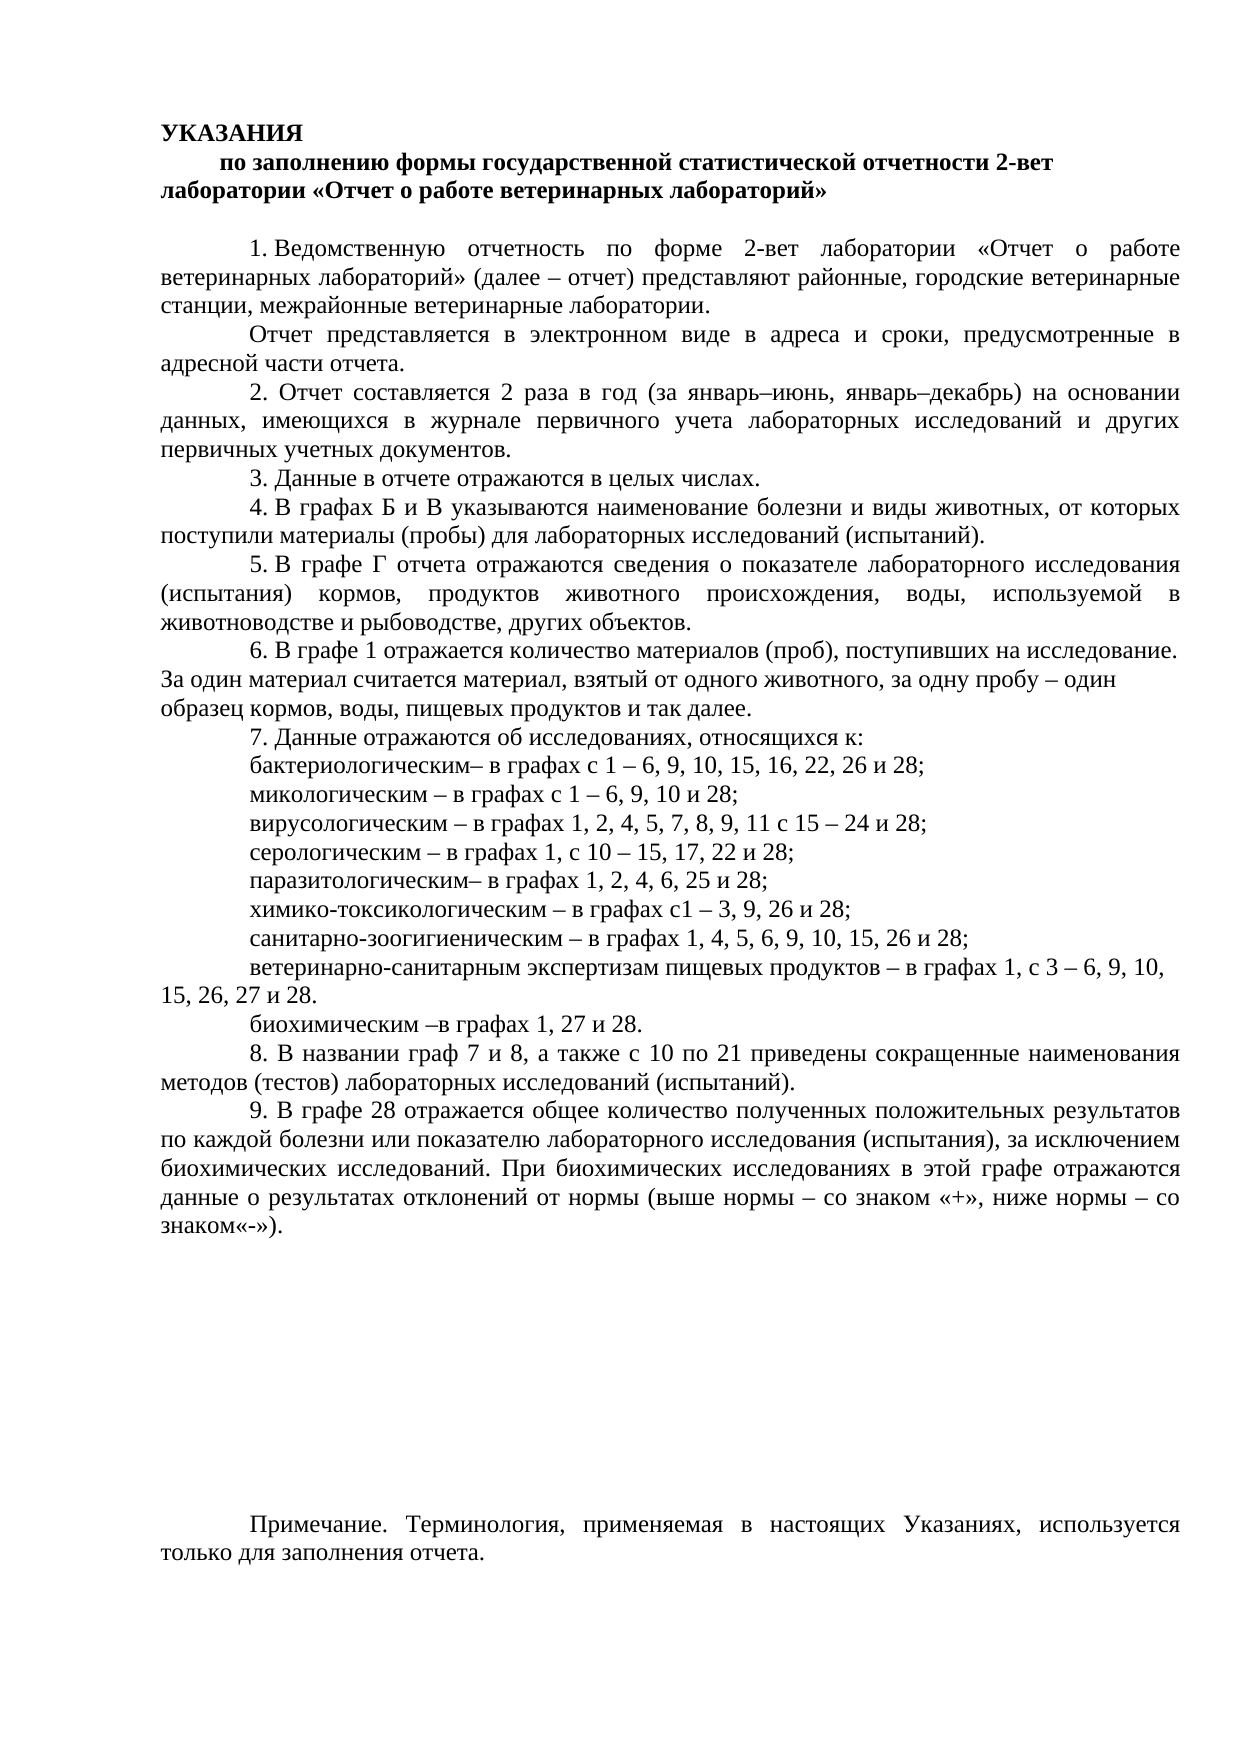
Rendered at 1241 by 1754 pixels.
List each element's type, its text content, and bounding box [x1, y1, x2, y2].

text серологическим – в графах 1, с 10 – 15, 17, 22 и 28; [160, 837, 1181, 866]
text 8. В названии граф 7 и 8, а также с 10 по 21 приведены сокращенные наименования методов (тестов) лабораторных исследований (испытаний). [160, 1038, 1181, 1096]
text УКАЗАНИЯ [160, 118, 1181, 147]
text 3. Данные в отчете отражаются в целых числах. [160, 463, 1181, 492]
text бактериологическим– в графах с 1 – 6, 9, 10, 15, 16, 22, 26 и 28; [160, 751, 1181, 779]
text 9. В графе 28 отражается общее количество полученных положительных результатов по каждой болезни или показателю лабораторного исследования (испытания), за исключением биохимических исследований. При биохимических исследованиях в этой графе отражаются данные о результатах отклонений от нормы (выше нормы – со знаком «+», ниже нормы – со знаком«-»). [160, 1096, 1181, 1239]
text микологическим – в графах с 1 – 6, 9, 10 и 28; [160, 779, 1181, 808]
text по заполнению формы государственной статистической отчетности 2-вет лаборатории «Отчет о работе ветеринарных лабораторий» [160, 147, 1181, 204]
text биохимическим –в графах 1, 27 и 28. [160, 1009, 1181, 1038]
text химико-токсикологическим – в графах с1 – 3, 9, 26 и 28; [160, 894, 1181, 923]
text 5. В графе Г отчета отражаются сведения о показателе лабораторного исследования (испытания) кормов, продуктов животного происхождения, воды, используемой в животноводстве и рыбоводстве, других объектов. [160, 549, 1181, 636]
text паразитологическим– в графах 1, 2, 4, 6, 25 и 28; [160, 866, 1181, 894]
text Отчет представляется в электронном виде в адреса и сроки, предусмотренные в адресной части отчета. [160, 319, 1181, 377]
text 2. Отчет составляется 2 раза в год (за январь–июнь, январь–декабрь) на основании данных, имеющихся в журнале первичного учета лабораторных исследований и других первичных учетных документов. [160, 377, 1181, 463]
text 4. В графах Б и В указываются наименование болезни и виды животных, от которых поступили материалы (пробы) для лабораторных исследований (испытаний). [160, 492, 1181, 549]
text 6. В графе 1 отражается количество материалов (проб), поступивших на исследование. За один материал считается материал, взятый от одного животного, за одну пробу – один образец кормов, воды, пищевых продуктов и так далее. [160, 636, 1181, 722]
text санитарно-зоогигиеническим – в графах 1, 4, 5, 6, 9, 10, 15, 26 и 28; [160, 923, 1181, 952]
text 7. Данные отражаются об исследованиях, относящихся к: [160, 722, 1181, 751]
text 1. Ведомственную отчетность по форме 2-вет лаборатории «Отчет о работе ветеринарных лабораторий» (далее – отчет) представляют районные, городские ветеринарные станции, межрайонные ветеринарные лаборатории. [160, 233, 1181, 319]
text ветеринарно-санитарным экспертизам пищевых продуктов – в графах 1, с 3 – 6, 9, 10, 15, 26, 27 и 28. [160, 952, 1181, 1009]
text Примечание. Терминология, применяемая в настоящих Указаниях, используется только для заполнения отчета. [160, 1509, 1181, 1566]
text вирусологическим – в графах 1, 2, 4, 5, 7, 8, 9, 11 с 15 – 24 и 28; [160, 808, 1181, 837]
